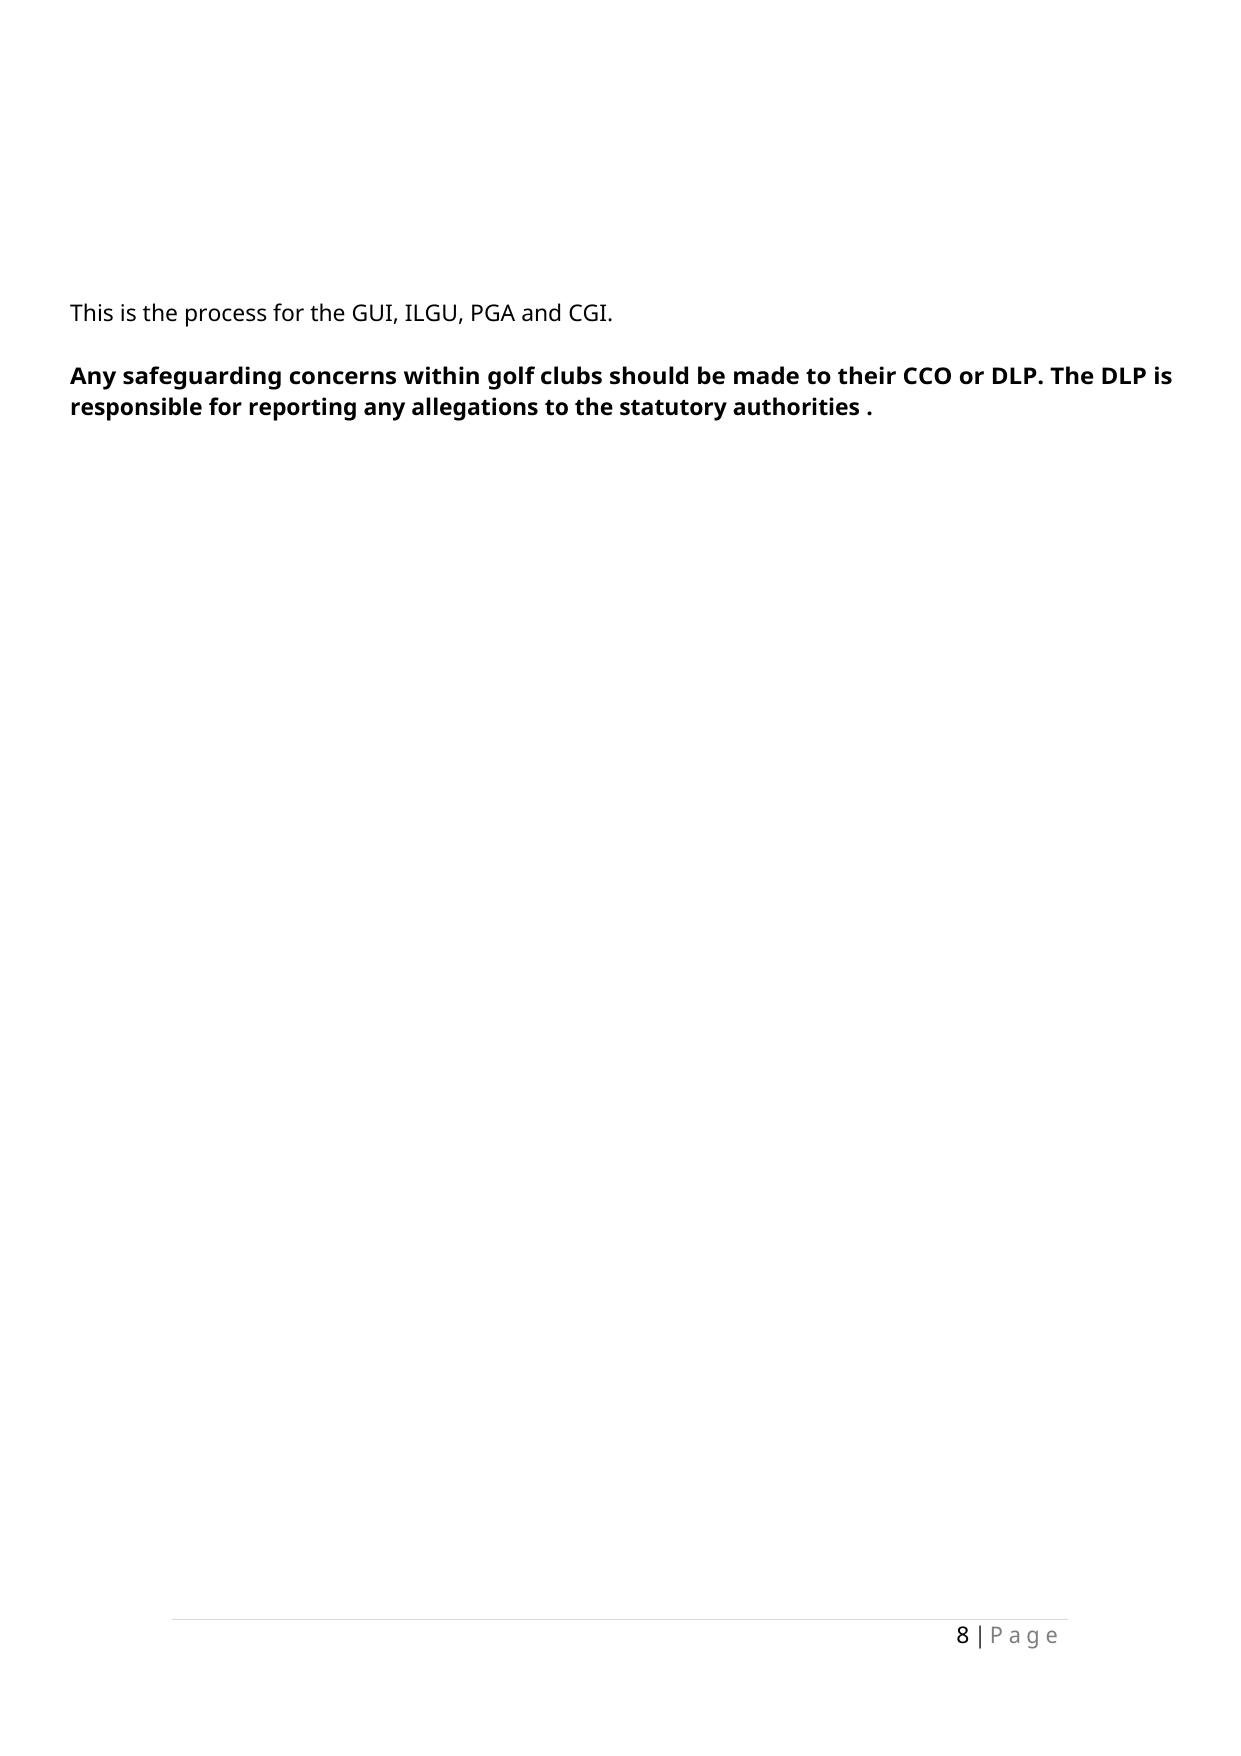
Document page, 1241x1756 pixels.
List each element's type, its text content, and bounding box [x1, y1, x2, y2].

subtitle Any safeguarding concerns within golf clubs should be made to their CCO or DLP. The DLP is responsible for reporting any allegations to the statutory authorities . [70, 359, 1176, 422]
text This is the process for the GUI, ILGU, PGA and CGI. [70, 297, 1176, 328]
